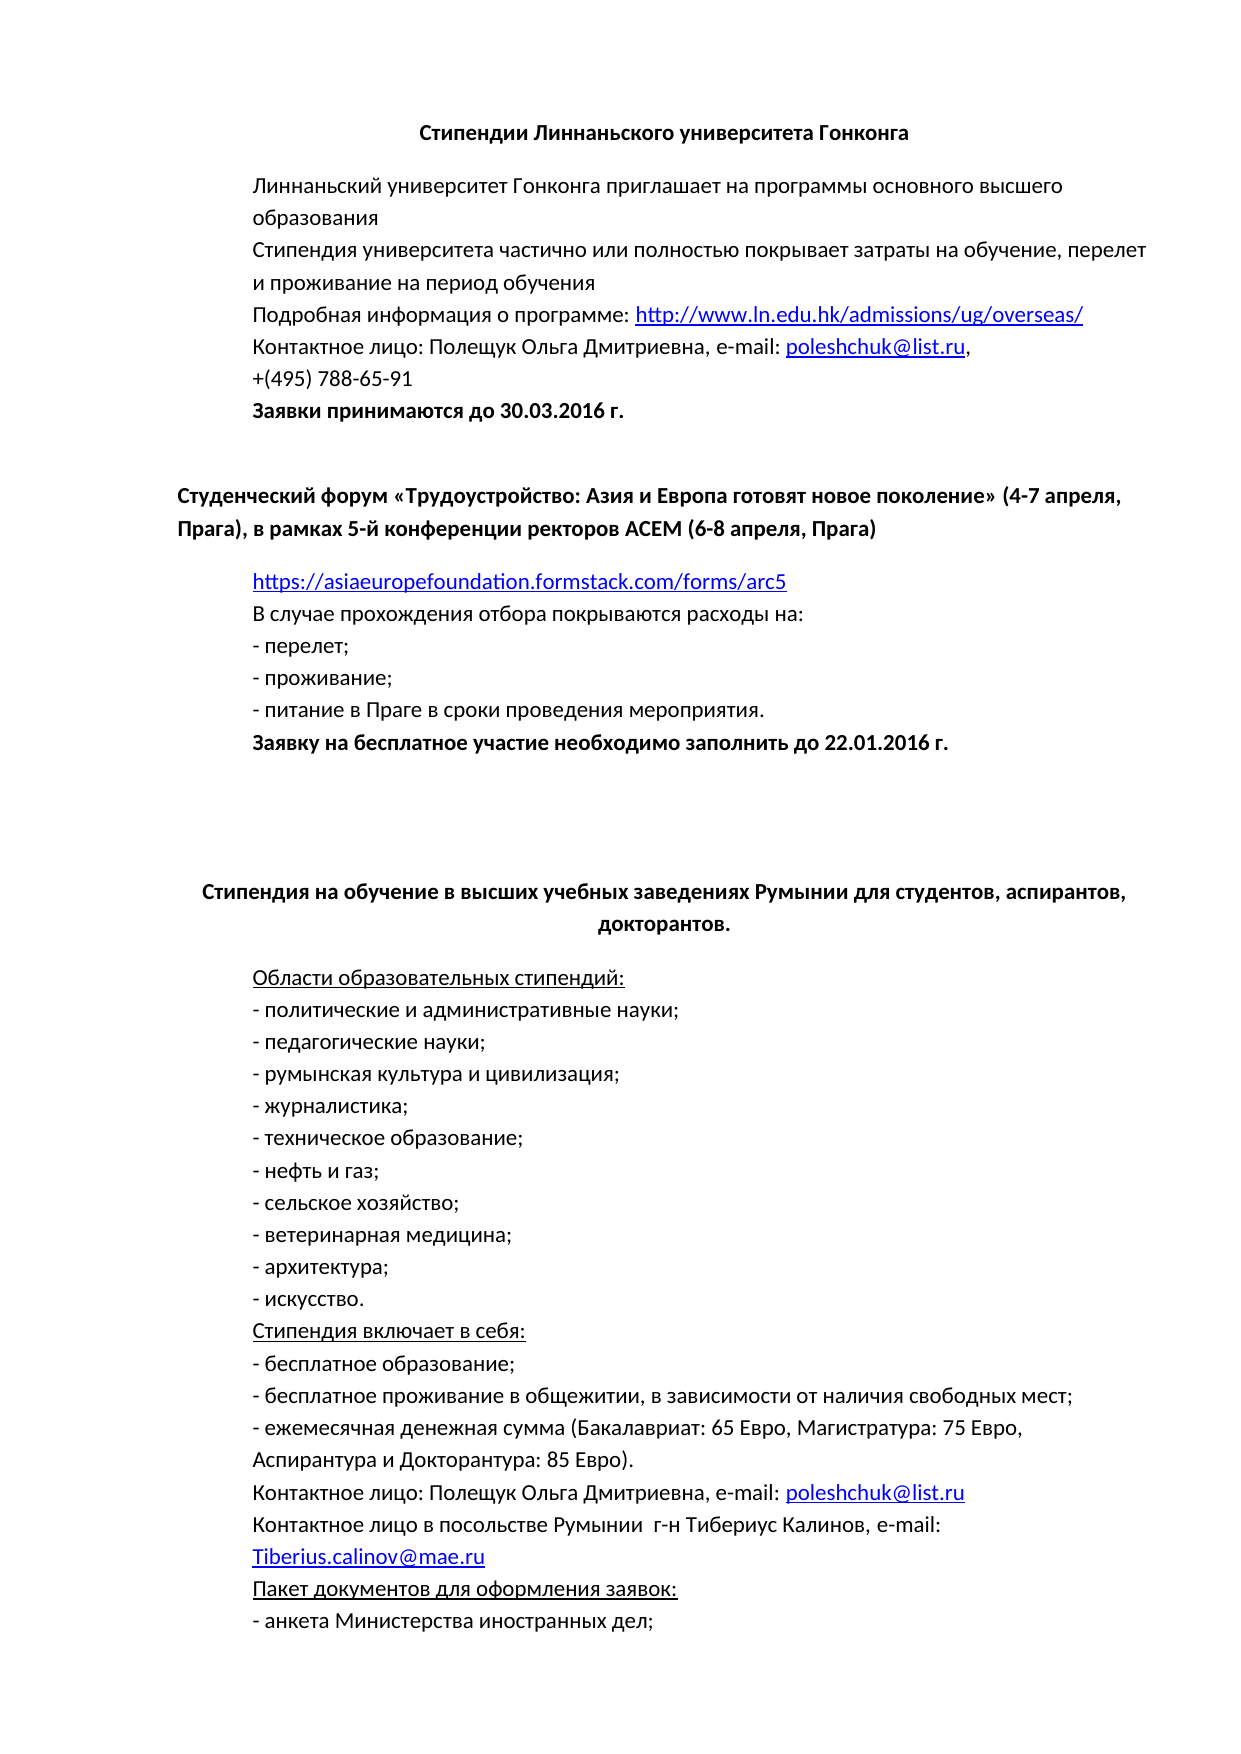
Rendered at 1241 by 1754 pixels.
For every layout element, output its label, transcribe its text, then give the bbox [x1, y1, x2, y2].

list https://asiaeuropefoundation.formstack.com/forms/arc5 [252, 567, 1152, 595]
list - бесплатное образование; [252, 1349, 1152, 1377]
list Стипендия включает в себя: [252, 1317, 1152, 1345]
list Заявки принимаются до 30.03.2016 г. [252, 396, 1152, 424]
list Заявку на бесплатное участие необходимо заполнить до 22.01.2016 г. [252, 728, 1152, 756]
list - питание в Праге в сроки проведения мероприятия. [252, 696, 1152, 724]
list Линнаньский университет Гонконга приглашает на программы основного высшего образования [252, 171, 1152, 231]
list - проживание; [252, 663, 1152, 691]
list - педагогические науки; [252, 1027, 1152, 1055]
list - бесплатное проживание в общежитии, в зависимости от наличия свободных мест; [252, 1381, 1152, 1409]
list - искусство. [252, 1284, 1152, 1312]
list - нефть и газ; [252, 1156, 1152, 1184]
text Стипендии Линнаньского университета Гонконга [177, 118, 1152, 146]
list Стипендия университета частично или полностью покрывает затраты на обучение, перелет и проживание на период обучения [252, 236, 1152, 296]
list - анкета Министерства иностранных дел; [252, 1606, 1152, 1634]
list - перелет; [252, 631, 1152, 659]
list - сельское хозяйство; [252, 1188, 1152, 1216]
list - журналистика; [252, 1091, 1152, 1119]
list +(495) 788-65-91 [252, 364, 1152, 392]
list Области образовательных стипендий: [252, 963, 1152, 991]
list - техническое образование; [252, 1123, 1152, 1152]
list - ежемесячная денежная сумма (Бакалавриат: 65 Евро, Магистратура: 75 Евро, Аспирантура и Докторантура: 85 Евро). [252, 1413, 1152, 1473]
text Стипендия на обучение в высших учебных заведениях Румынии для студентов, аспирантов, докторантов. [177, 877, 1152, 938]
list Контактное лицо: Полещук Ольга Дмитриевна, e-mail: poleshchuk@list.ru, [252, 332, 1152, 360]
list - ветеринарная медицина; [252, 1220, 1152, 1248]
text Студенческий форум «Трудоустройство: Азия и Европа готовят новое поколение» (4-7 апреля, Прага), в рамках 5-й конференции ректоров ACEM (6-8 апреля, Прага) [177, 482, 1152, 542]
list Контактное лицо в посольстве Румынии г-н Тибериус Калинов, e-mail: Tiberius.calinov@mae.ru [252, 1510, 1152, 1570]
list В случае прохождения отбора покрываются расходы на: [252, 599, 1152, 627]
list Пакет документов для оформления заявок: [252, 1574, 1152, 1602]
list - архитектура; [252, 1252, 1152, 1280]
list - политические и административные науки; [252, 995, 1152, 1023]
list Контактное лицо: Полещук Ольга Дмитриевна, e-mail: poleshchuk@list.ru [252, 1478, 1152, 1506]
list - румынская культура и цивилизация; [252, 1059, 1152, 1087]
list Подробная информация о программе: http://www.ln.edu.hk/admissions/ug/overseas/ [252, 300, 1152, 328]
